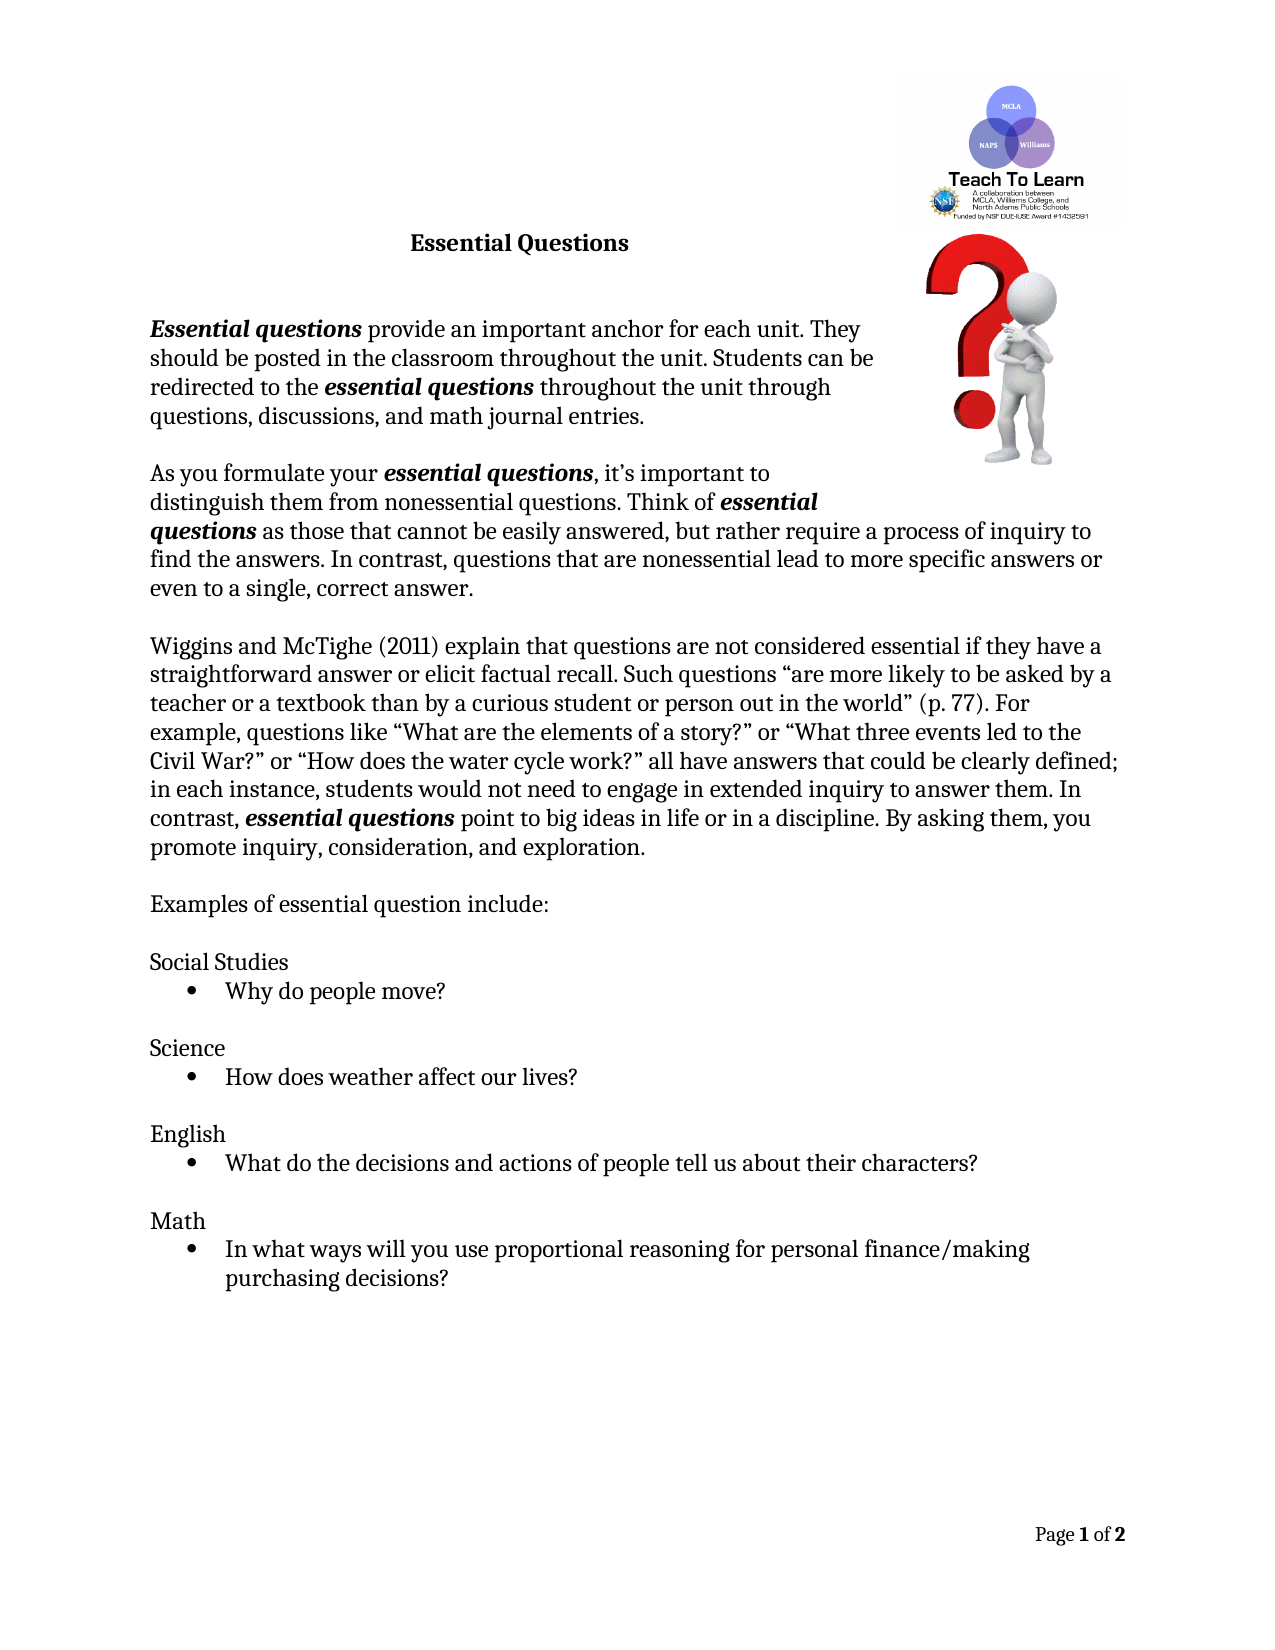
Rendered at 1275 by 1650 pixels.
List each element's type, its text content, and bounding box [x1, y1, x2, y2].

text Examples of essential question include: [150, 890, 1125, 919]
list Why do people move? [187, 977, 1125, 1005]
list What do the decisions and actions of people tell us about their characters? [187, 1149, 1125, 1178]
picture [893, 75, 1125, 501]
text Math [150, 1207, 1125, 1235]
text Science [150, 1034, 1125, 1063]
text Wiggins and McTighe (2011) explain that questions are not considered essential if they have a straightforward answer or elicit factual recall. Such questions “are more likely to be asked by a teacher or a textbook than by a curious student or person out in the world” (p. 77). For example, questions like “What are the elements of a story?” or “What three events led to the Civil War?” or “How does the water cycle work?” all have answers that could be clearly defined; in each instance, students would not need to engage in extended inquiry to answer them. In contrast, essential questions point to big ideas in life or in a discipline. By asking them, you promote inquiry, consideration, and exploration. [150, 632, 1125, 862]
text Social Studies [150, 948, 1125, 977]
text Essential questions provide an important anchor for each unit. They should be posted in the classroom throughout the unit. Students can be redirected to the essential questions throughout the unit through questions, discussions, and math journal entries. [150, 315, 907, 430]
list How does weather affect our lives? [187, 1063, 1125, 1092]
text As you formulate your essential questions, it’s important to distinguish them from nonessential questions. Think of essential questions as those that cannot be easily answered, but rather require a process of inquiry to find the answers. In contrast, questions that are nonessential lead to more specific answers or even to a single, correct answer. [150, 459, 1125, 603]
list In what ways will you use proportional reasoning for personal finance/making purchasing decisions? [187, 1235, 1125, 1293]
text English [150, 1120, 1125, 1149]
text Essential Questions [150, 229, 907, 258]
